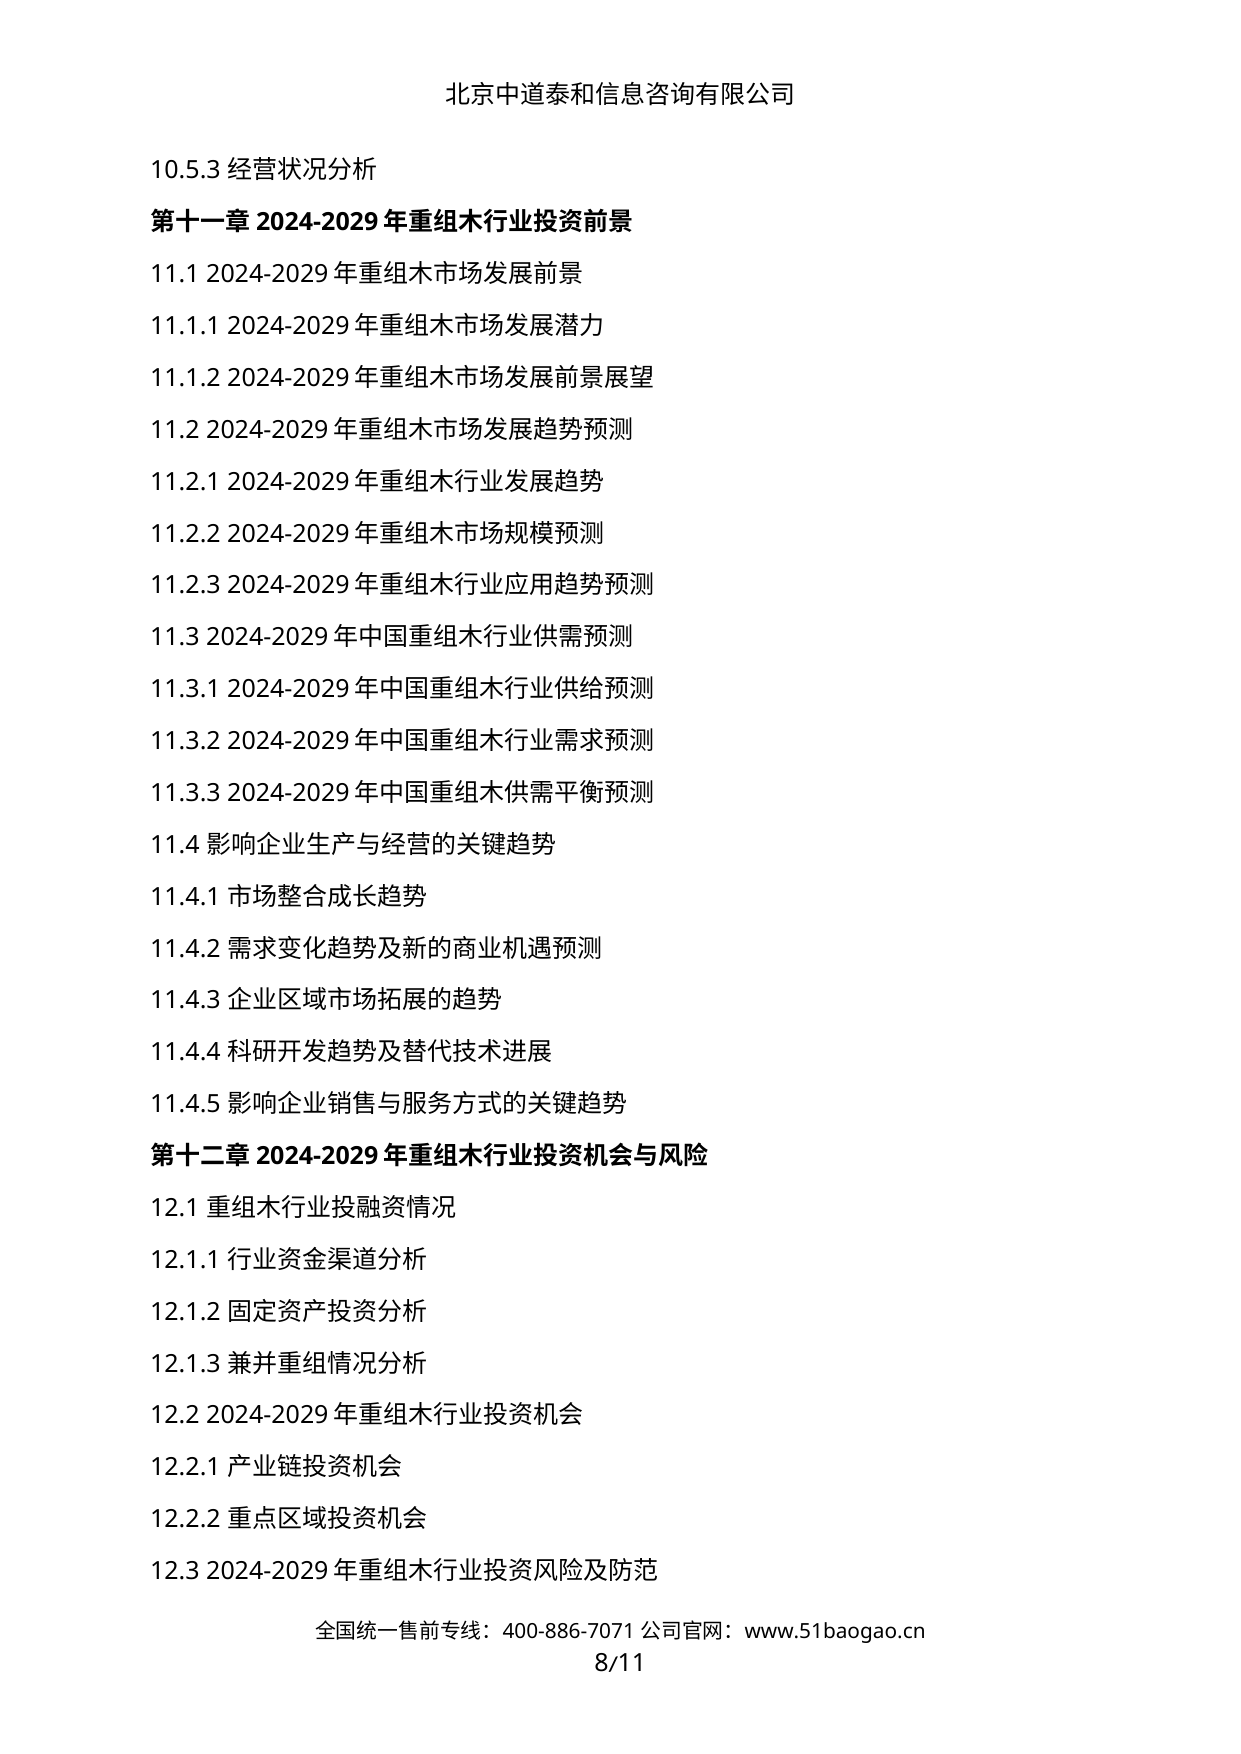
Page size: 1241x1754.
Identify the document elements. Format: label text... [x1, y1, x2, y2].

text 11.4 影响企业生产与经营的关键趋势 [150, 824, 1090, 861]
text 11.2 2024-2029年重组木市场发展趋势预测 [150, 409, 1090, 446]
text 12.1.2 固定资产投资分析 [150, 1291, 1090, 1327]
text 10.5.3 经营状况分析 [150, 150, 1090, 186]
text 11.3 2024-2029年中国重组木行业供需预测 [150, 617, 1090, 653]
text 12.3 2024-2029年重组木行业投资风险及防范 [150, 1551, 1090, 1587]
text 11.2.1 2024-2029年重组木行业发展趋势 [150, 461, 1090, 497]
text 11.1.1 2024-2029年重组木市场发展潜力 [150, 306, 1090, 342]
text 12.1.1 行业资金渠道分析 [150, 1239, 1090, 1276]
text 11.3.3 2024-2029年中国重组木供需平衡预测 [150, 772, 1090, 809]
text 11.2.3 2024-2029年重组木行业应用趋势预测 [150, 565, 1090, 601]
text 11.4.2 需求变化趋势及新的商业机遇预测 [150, 928, 1090, 964]
text 11.2.2 2024-2029年重组木市场规模预测 [150, 513, 1090, 549]
text 11.3.2 2024-2029年中国重组木行业需求预测 [150, 721, 1090, 757]
text 12.2.2 重点区域投资机会 [150, 1499, 1090, 1535]
text 第十二章 2024-2029年重组木行业投资机会与风险 [150, 1136, 1090, 1172]
text 12.1 重组木行业投融资情况 [150, 1187, 1090, 1224]
text 11.1 2024-2029年重组木市场发展前景 [150, 254, 1090, 290]
text 11.4.4 科研开发趋势及替代技术进展 [150, 1032, 1090, 1068]
text 12.1.3 兼并重组情况分析 [150, 1343, 1090, 1379]
text 11.3.1 2024-2029年中国重组木行业供给预测 [150, 669, 1090, 705]
text 11.1.2 2024-2029年重组木市场发展前景展望 [150, 357, 1090, 394]
text 11.4.3 企业区域市场拓展的趋势 [150, 980, 1090, 1016]
text 12.2.1 产业链投资机会 [150, 1447, 1090, 1483]
text 11.4.5 影响企业销售与服务方式的关键趋势 [150, 1084, 1090, 1120]
text 第十一章 2024-2029年重组木行业投资前景 [150, 202, 1090, 238]
text 12.2 2024-2029年重组木行业投资机会 [150, 1395, 1090, 1431]
text 11.4.1 市场整合成长趋势 [150, 876, 1090, 912]
